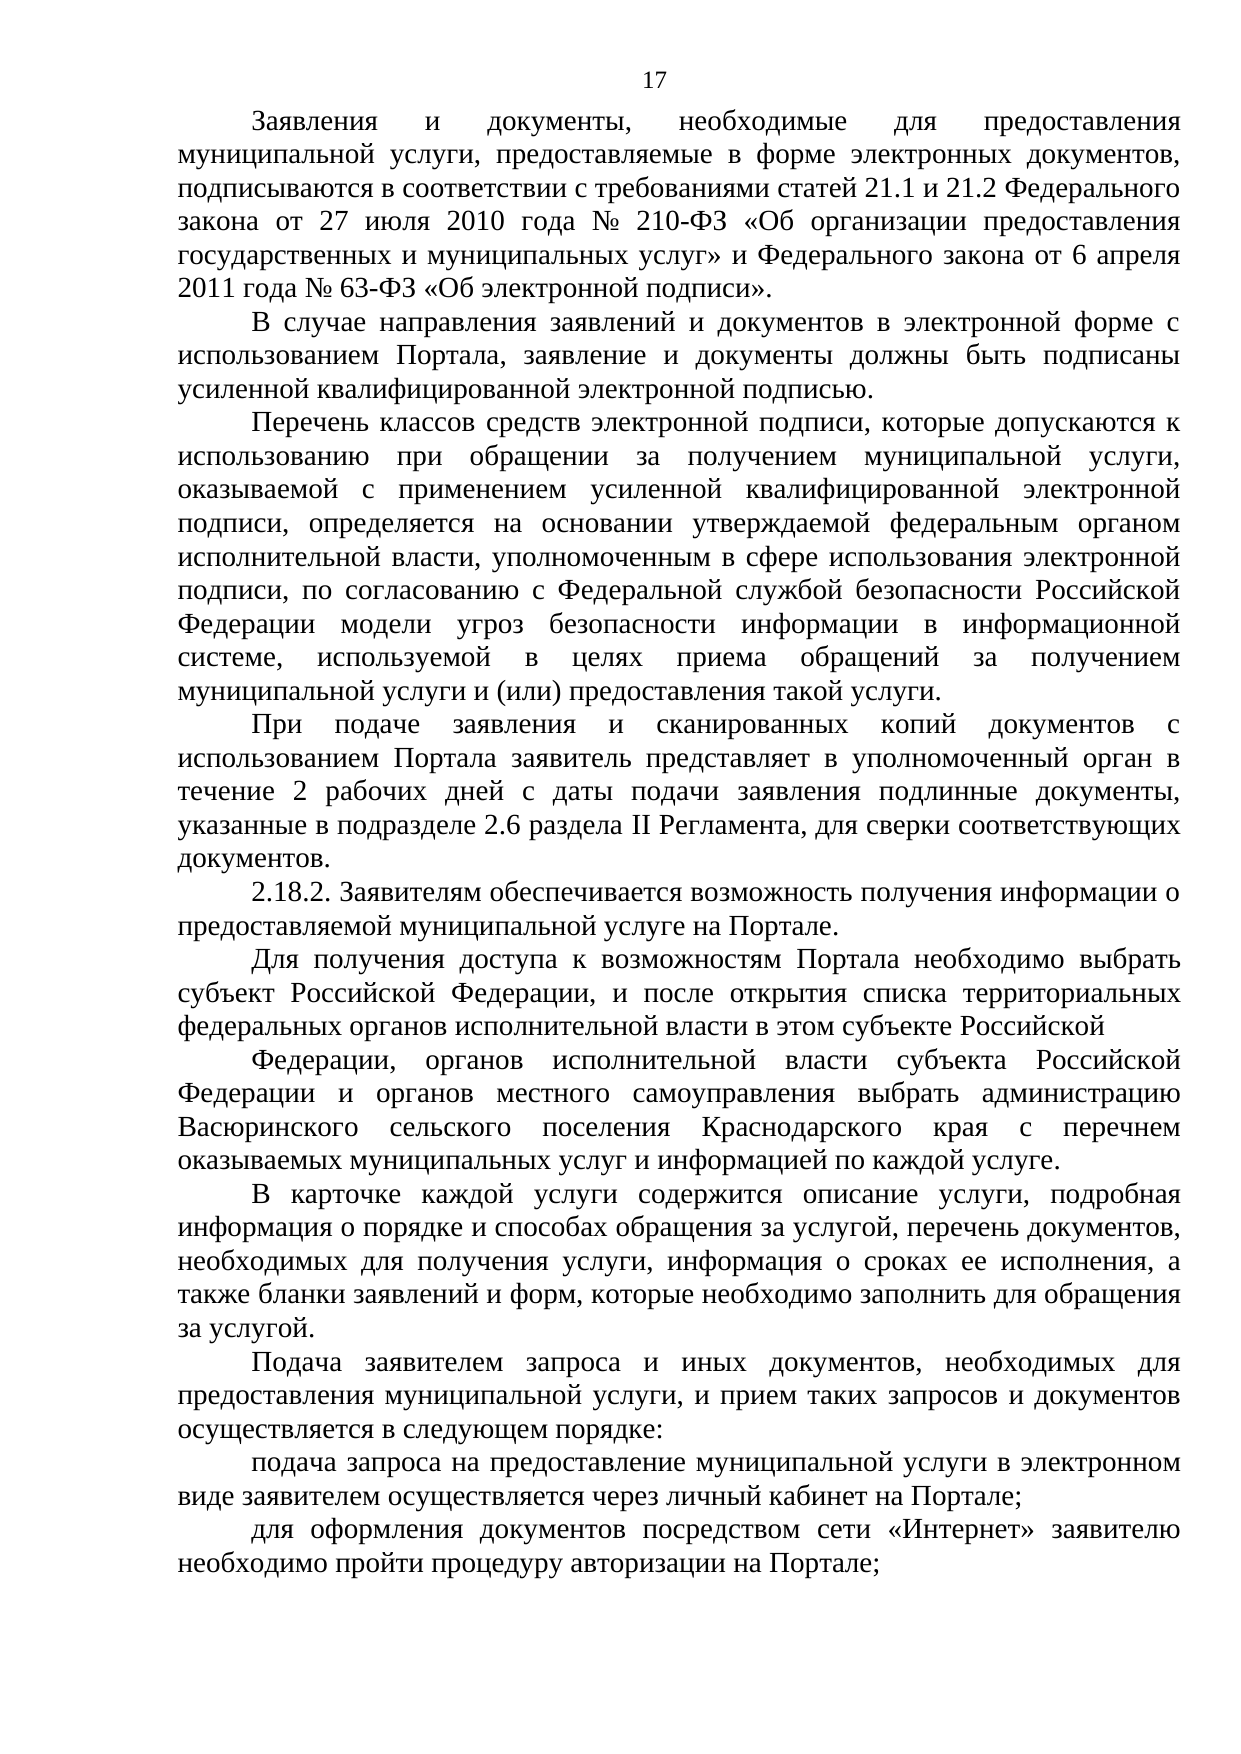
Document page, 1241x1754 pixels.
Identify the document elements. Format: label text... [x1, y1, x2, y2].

text Заявления и документы, необходимые для предоставления муниципальной услуги, предоставляемые в форме электронных документов, подписываются в соответствии с требованиями статей 21.1 и 21.2 Федерального закона от 27 июля 2010 года № 210-ФЗ «Об организации предоставления государственных и муниципальных услуг» и Федерального закона от 6 апреля 2011 года № 63-ФЗ «Об электронной подписи». [177, 103, 1181, 304]
text Подача заявителем запроса и иных документов, необходимых для предоставления муниципальной услуги, и прием таких запросов и документов осуществляется в следующем порядке: [177, 1344, 1182, 1444]
text В карточке каждой услуги содержится описание услуги, подробная информация о порядке и способах обращения за услугой, перечень документов, необходимых для получения услуги, информация о сроках ее исполнения, а также бланки заявлений и форм, которые необходимо заполнить для обращения за услугой. [177, 1176, 1182, 1344]
text Перечень классов средств электронной подписи, которые допускаются к использованию при обращении за получением муниципальной услуги, оказываемой с применением усиленной квалифицированной электронной подписи, определяется на основании утверждаемой федеральным органом исполнительной власти, уполномоченным в сфере использования электронной подписи, по согласованию с Федеральной службой безопасности Российской Федерации модели угроз безопасности информации в информационной системе, используемой в целях приема обращений за получением муниципальной услуги и (или) предоставления такой услуги. [177, 404, 1181, 706]
text В случае направления заявлений и документов в электронной форме с использованием Портала, заявление и документы должны быть подписаны усиленной квалифицированной электронной подписью. [177, 304, 1181, 404]
text При подаче заявления и сканированных копий документов с использованием Портала заявитель представляет в уполномоченный орган в течение 2 рабочих дней с даты подачи заявления подлинные документы, указанные в подразделе 2.6 раздела II Регламента, для сверки соответствующих документов. [177, 706, 1181, 874]
text 2.18.2. Заявителям обеспечивается возможность получения информации о предоставляемой муниципальной услуге на Портале. [177, 874, 1181, 941]
text Для получения доступа к возможностям Портала необходимо выбрать субъект Российской Федерации, и после открытия списка территориальных федеральных органов исполнительной власти в этом субъекте Российской [177, 941, 1182, 1042]
text Федерации, органов исполнительной власти субъекта Российской Федерации и органов местного самоуправления выбрать администрацию Васюринского сельского поселения Краснодарского края с перечнем оказываемых муниципальных услуг и информацией по каждой услуге. [177, 1042, 1182, 1176]
text подача запроса на предоставление муниципальной услуги в электронном виде заявителем осуществляется через личный кабинет на Портале; [177, 1444, 1182, 1511]
text для оформления документов посредством сети «Интернет» заявителю необходимо пройти процедуру авторизации на Портале; [177, 1511, 1181, 1578]
